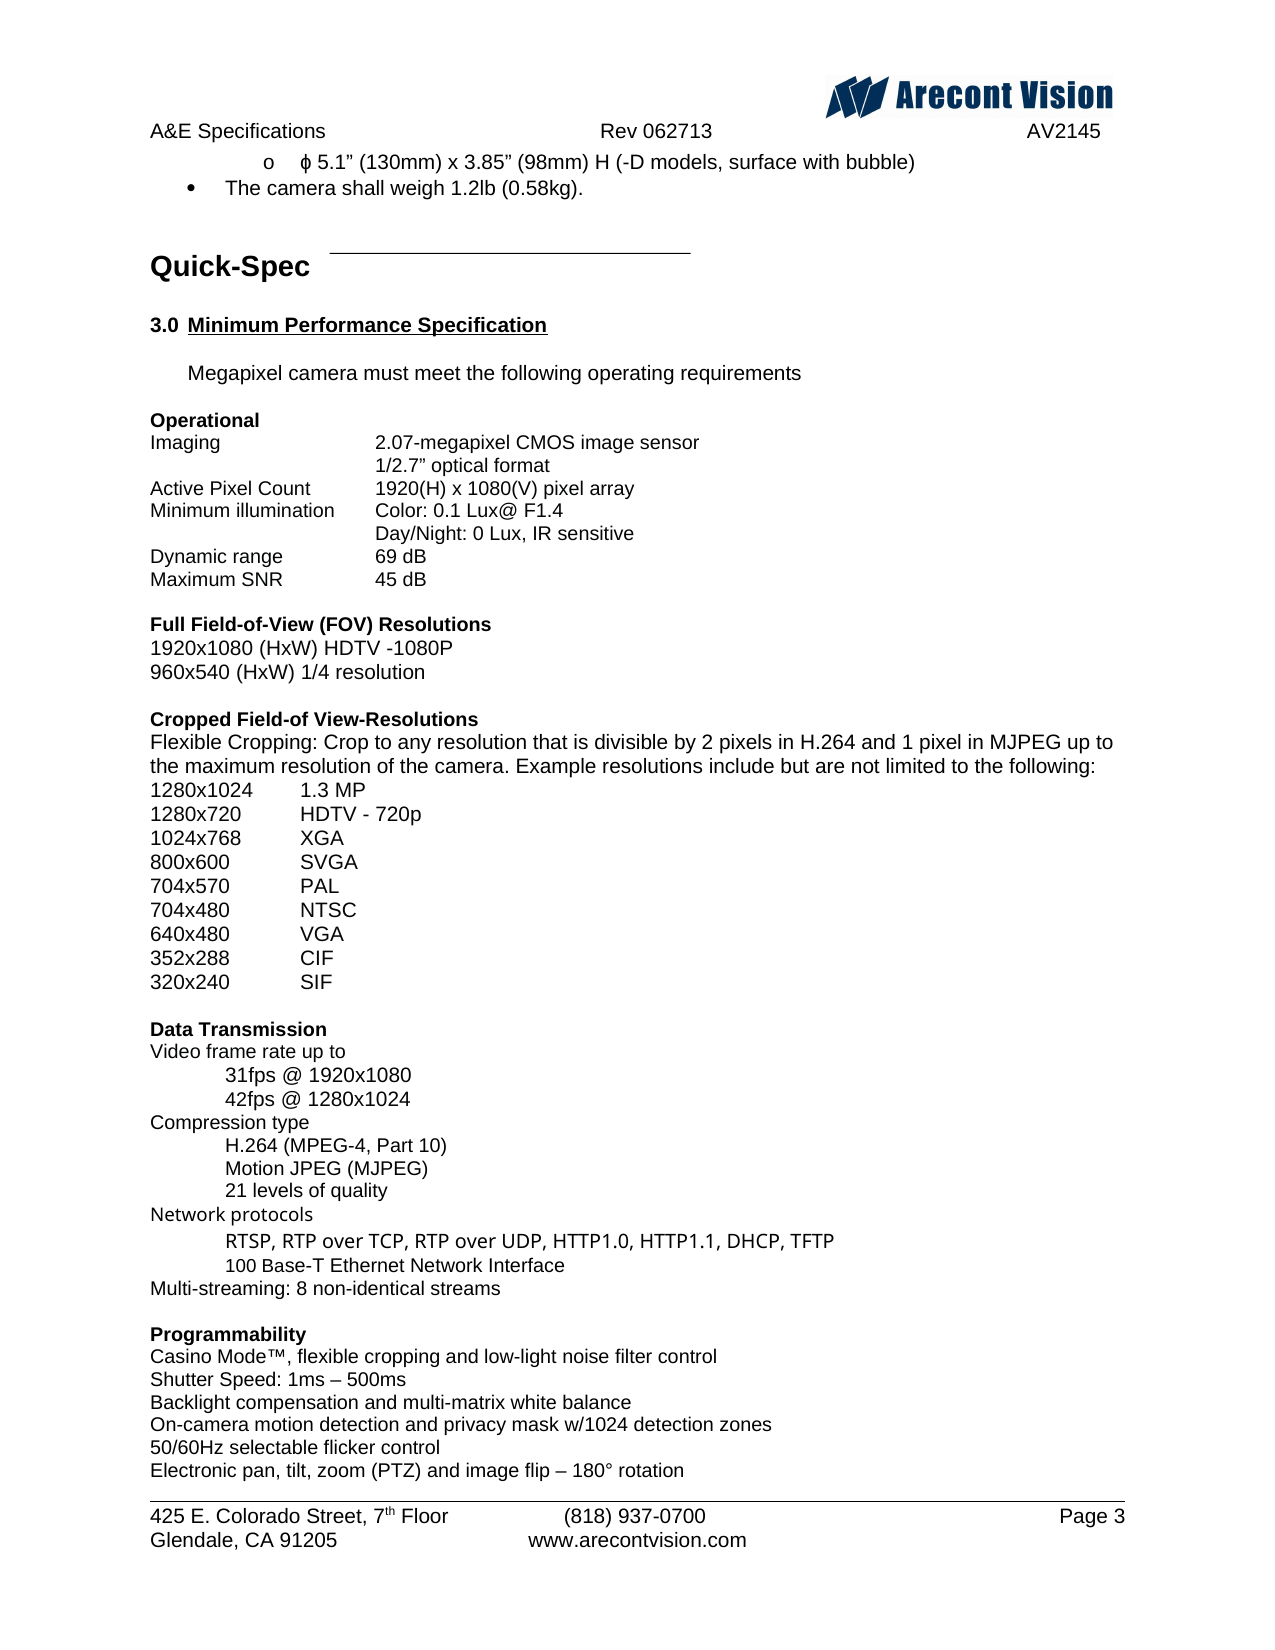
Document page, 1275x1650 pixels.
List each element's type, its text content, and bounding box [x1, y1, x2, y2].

text Maximum SNR 45 dB [150, 567, 1125, 590]
text Full Field-of-View (FOV) Resolutions [150, 613, 1125, 636]
text 50/60Hz selectable flicker control [150, 1436, 1125, 1459]
text On-camera motion detection and privacy mask w/1024 detection zones [150, 1413, 1125, 1436]
list Minimum Performance Specification [150, 313, 1125, 337]
text Casino Mode™, flexible cropping and low-light noise filter control [150, 1345, 1125, 1368]
text 1280x720 HDTV - 720p [150, 802, 1125, 826]
picture [825, 75, 1114, 119]
text 704x480 NTSC [150, 898, 1125, 922]
text Minimum illumination Color: 0.1 Lux@ F1.4 [150, 499, 1125, 522]
text Megapixel camera must meet the following operating requirements [187, 361, 1125, 384]
text Multi-streaming: 8 non-identical streams [150, 1277, 1125, 1300]
text 640x480 VGA [150, 922, 1125, 946]
text 1920x1080 (HxW) HDTV -1080P [150, 636, 1125, 659]
text RTSP, RTP over TCP, RTP over UDP, HTTP1.0, HTTP1.1, DHCP, TFTP [150, 1227, 1125, 1254]
text Motion JPEG (MJPEG) [150, 1156, 1125, 1179]
text 21 levels of quality [150, 1179, 1125, 1202]
text 704x570 PAL [150, 874, 1125, 898]
text 42fps @ 1280x1024 [150, 1087, 1125, 1111]
text Day/Night: 0 Lux, IR sensitive [300, 522, 1125, 545]
text Flexible Cropping: Crop to any resolution that is divisible by 2 pixels in H.264 and 1 pixel in MJPEG up to the maximum resolution of the camera. Example resolutions include but are not limited to the following: [150, 730, 1125, 778]
text 800x600 SVGA [150, 850, 1125, 874]
text 960x540 (HxW) 1/4 resolution [150, 659, 1125, 683]
text 320x240 SIF [150, 970, 1125, 994]
text 100 Base-T Ethernet Network Interface [150, 1254, 1125, 1277]
text Dynamic range 69 dB [150, 545, 1125, 567]
text 1024x768 XGA [150, 826, 1125, 850]
text Backlight compensation and multi-matrix white balance [150, 1391, 1125, 1413]
list ɸ 5.1” (130mm) x 3.85” (98mm) H (-D models, surface with bubble) [262, 150, 1125, 176]
text Operational [150, 408, 1125, 431]
subtitle Quick-Spec [150, 249, 1125, 282]
text Cropped Field-of View-Resolutions [150, 707, 1125, 730]
text Video frame rate up to [150, 1040, 1125, 1063]
text Compression type [150, 1111, 1125, 1134]
text Network protocols [150, 1202, 1125, 1227]
text H.264 (MPEG-4, Part 10) [150, 1134, 1125, 1156]
text 31fps @ 1920x1080 [150, 1063, 1125, 1087]
text 1280x1024 1.3 MP [150, 778, 1125, 802]
text 1/2.7” optical format [300, 454, 1125, 477]
text Imaging 2.07-megapixel CMOS image sensor [150, 431, 1125, 454]
text Electronic pan, tilt, zoom (PTZ) and image flip – 180° rotation [150, 1459, 1125, 1481]
list The camera shall weigh 1.2lb (0.58kg). [187, 176, 1125, 200]
text Data Transmission [150, 1018, 1125, 1040]
text Shutter Speed: 1ms – 500ms [150, 1368, 1125, 1391]
text Programmability [150, 1322, 1125, 1345]
text 352x288 CIF [150, 946, 1125, 970]
text Active Pixel Count 1920(H) x 1080(V) pixel array [150, 477, 1125, 499]
